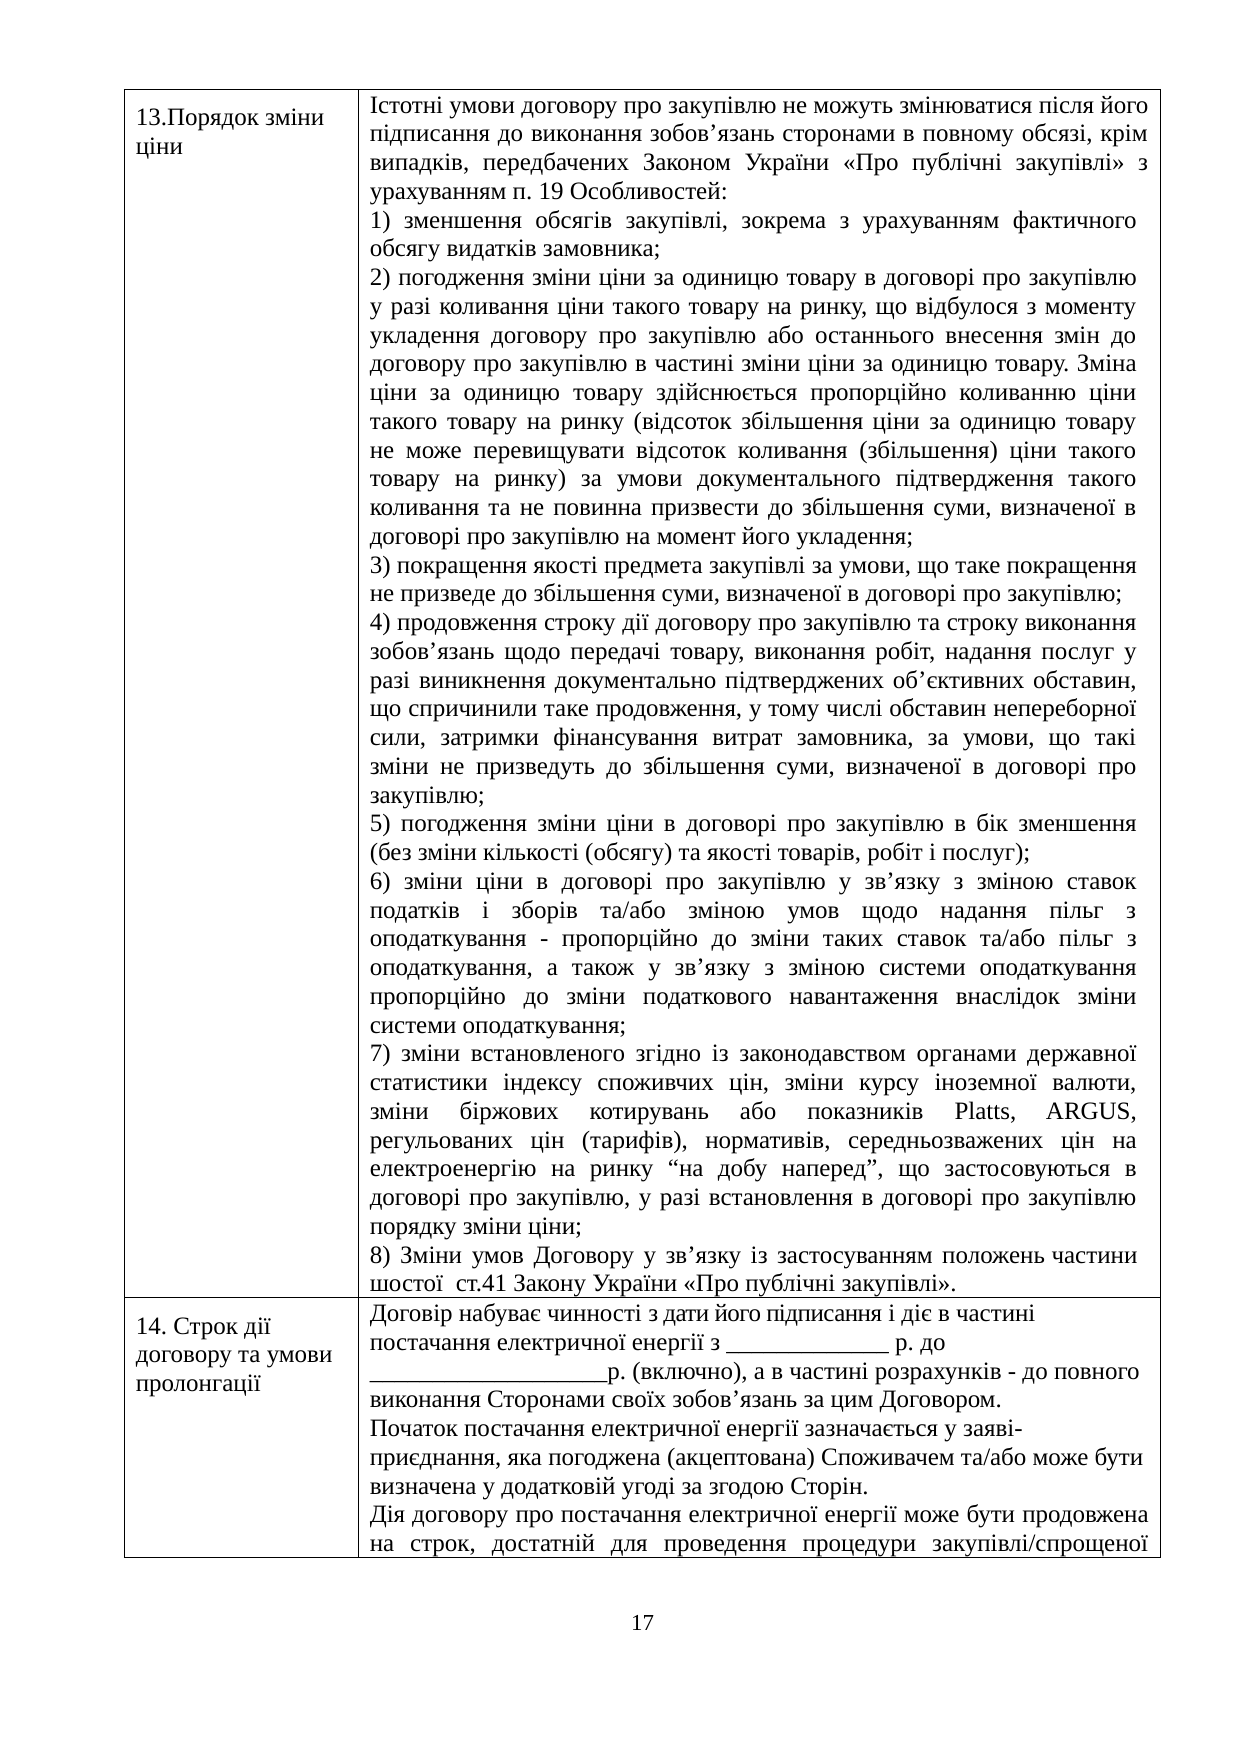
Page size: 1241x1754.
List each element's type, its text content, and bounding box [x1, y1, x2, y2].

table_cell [359, 1298, 1160, 1557]
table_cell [125, 1298, 358, 1557]
table_cell 13.Порядок зміни ціни [125, 90, 358, 1297]
table_cell Істотні умови договору про закупівлю не можуть змінюватися після його підписання до виконання зобов’язань сторонами в повному обсязі, крім випадків, передбачених Законом України «Про публічні закупівлі» з урахуванням п. 19 Особливостей: 1) зменшення обсягів закупівлі, зокрема з урахуванням фактичного обсягу видатків замовника; 2) погодження зміни ціни за одиницю товару в договорі про закупівлю у разі коливання ціни такого товару на ринку, що відбулося з моменту укладення договору про закупівлю або останнього внесення змін до договору про закупівлю в частині зміни ціни за одиницю товару. Зміна ціни за одиницю товару здійснюється пропорційно коливанню ціни такого товару на ринку (відсоток збільшення ціни за одиницю товару не може перевищувати відсоток коливання (збільшення) ціни такого товару на ринку) за умови документального підтвердження такого коливання та не повинна призвести до збільшення суми, визначеної в договорі про закупівлю на момент його укладення; 3) покращення якості предмета закупівлі за умови, що таке покращення не призведе до збільшення суми, визначеної в договорі про закупівлю; 4) продовження строку дії договору про закупівлю та строку виконання зобов’язань щодо передачі товару, виконання робіт, надання послуг у разі виникнення документально підтверджених об’єктивних обставин, що спричинили таке продовження, у тому числі обставин непереборної сили, затримки фінансування витрат замовника, за умови, що такі зміни не призведуть до збільшення суми, визначеної в договорі про закупівлю; 5) погодження зміни ціни в договорі про закупівлю в бік зменшення (без зміни кількості (обсягу) та якості товарів, робіт і послуг); 6) зміни ціни в договорі про закупівлю у зв’язку з зміною ставок податків і зборів та/або зміною умов щодо надання пільг з оподаткування - пропорційно до зміни таких ставок та/або пільг з оподаткування, а також у зв’язку з зміною системи оподаткування пропорційно до зміни податкового навантаження внаслідок зміни системи оподаткування; 7) зміни встановленого згідно із законодавством органами державної статистики індексу споживчих цін, зміни курсу іноземної валюти, зміни біржових котирувань або показників Platts, ARGUS, регульованих цін (тарифів), нормативів, середньозважених цін на електроенергію на ринку “на добу наперед”, що застосовуються в договорі про закупівлю, у разі встановлення в договорі про закупівлю порядку зміни ціни; 8) Зміни умов Договору у зв’язку із застосуванням положень частини шостої ст.41 Закону України «Про публічні закупівлі». [359, 90, 1160, 1297]
